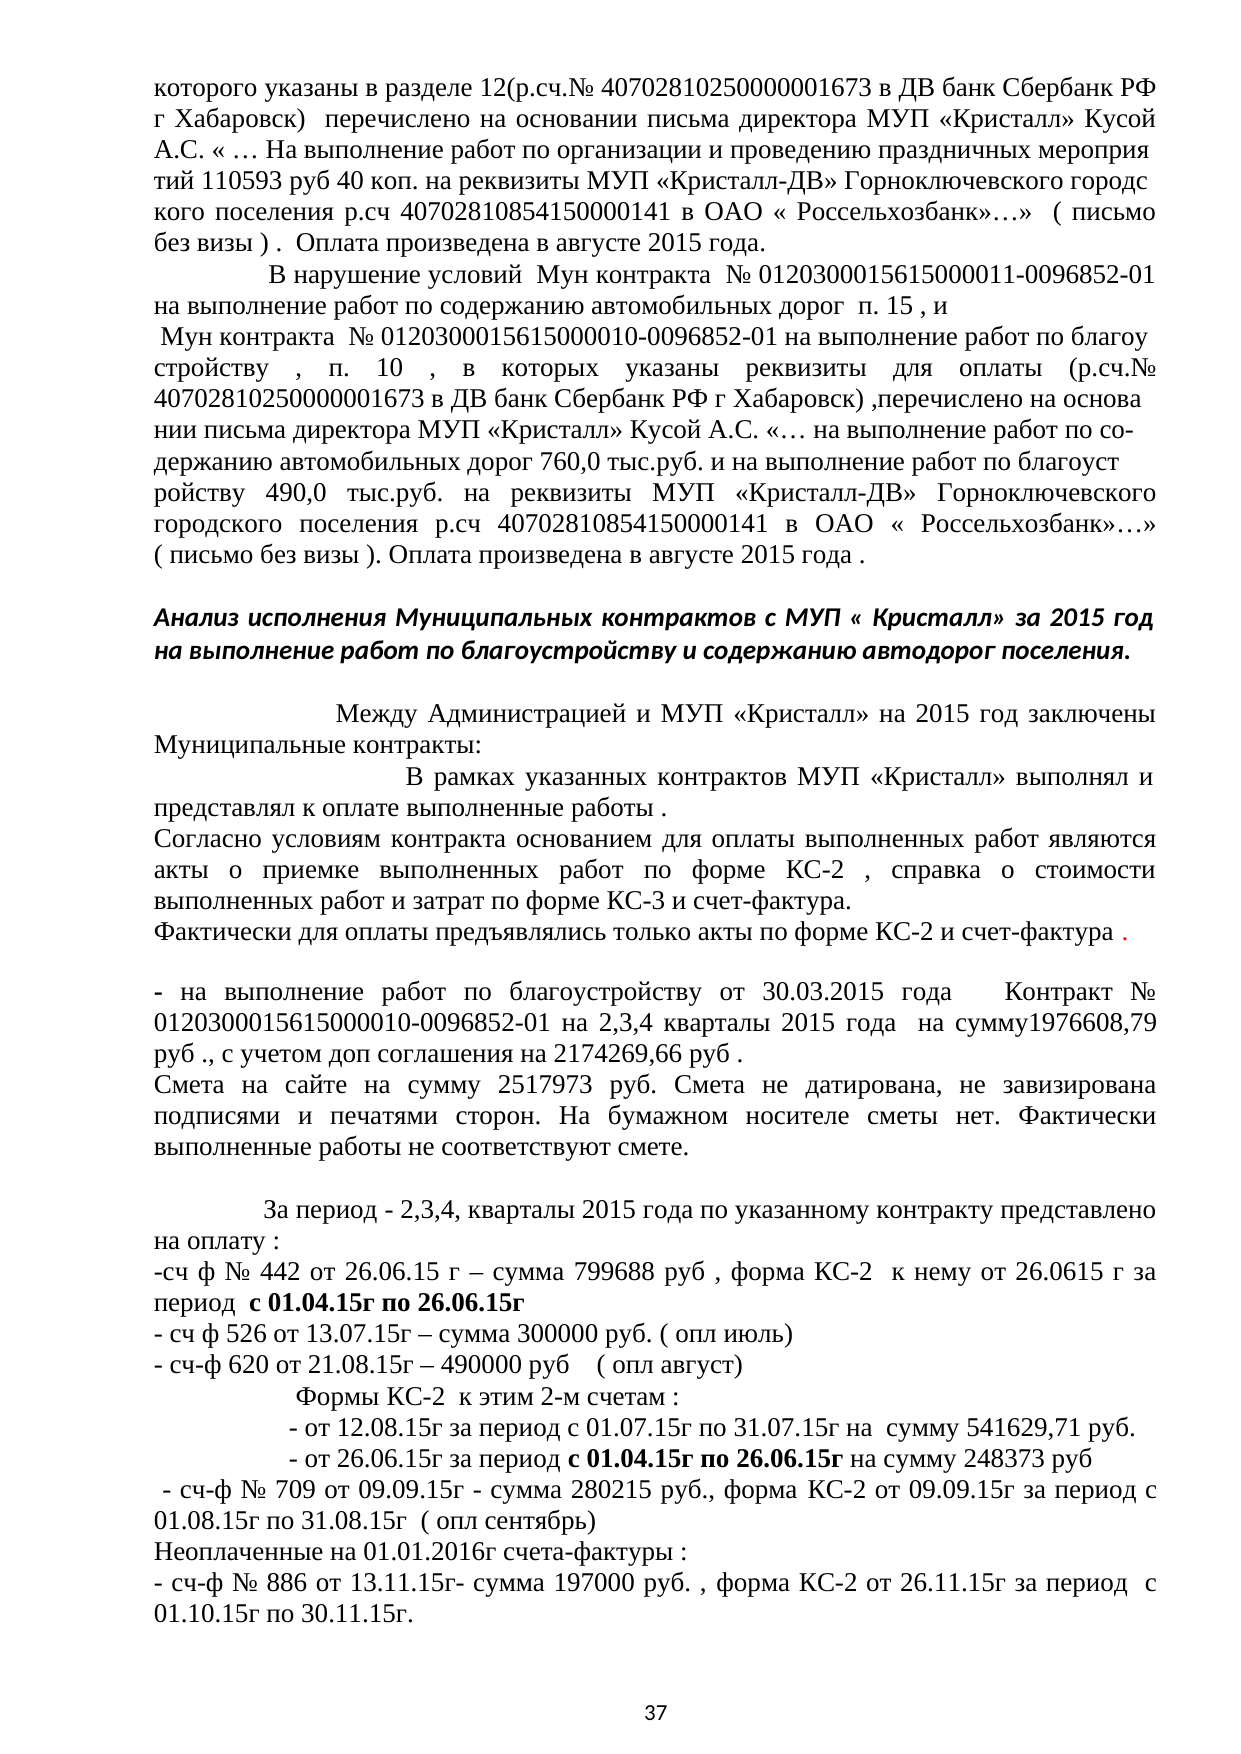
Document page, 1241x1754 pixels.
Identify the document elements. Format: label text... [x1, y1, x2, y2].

text - сч-ф № 709 от 09.09.15г - сумма 280215 руб., форма КС-2 от 09.09.15г за период с 01.08.15г по 31.08.15г ( опл сентябрь) [153, 1473, 1157, 1535]
text В нарушение условий Мун контракта № 0120300015615000011-0096852-01 на выполнение работ по содержанию автомобильных дорог п. 15 , и [153, 258, 1157, 320]
text За период - 2,3,4, кварталы 2015 года по указанному контракту представлено на оплату : [153, 1193, 1157, 1255]
text тий 110593 руб 40 коп. на реквизиты МУП «Кристалл-ДВ» Горноключевского городс [153, 164, 1157, 195]
text Неоплаченные на 01.01.2016г счета-фактуры : [153, 1535, 1157, 1566]
text ройству 490,0 тыс.руб. на реквизиты МУП «Кристалл-ДВ» Горноключевского городского поселения р.сч 40702810854150000141 в ОАО « Россельхозбанк»…» ( письмо без визы ). Оплата произведена в августе 2015 года . [153, 476, 1157, 569]
text Смета на сайте на сумму 2517973 руб. Смета не датирована, не завизирована подписями и печатями сторон. На бумажном носителе сметы нет. Фактически выполненные работы не соответствуют смете. [153, 1068, 1157, 1162]
text - от 26.06.15г за период с 01.04.15г по 26.06.15г на сумму 248373 руб [153, 1442, 1157, 1473]
text - на выполнение работ по благоустройству от 30.03.2015 года Контракт № 0120300015615000010-0096852-01 на 2,3,4 кварталы 2015 года на сумму1976608,79 руб ., с учетом доп соглашения на 2174269,66 руб . [153, 975, 1157, 1068]
text -сч ф № 442 от 26.06.15 г – сумма 799688 руб , форма КС-2 к нему от 26.0615 г за период с 01.04.15г по 26.06.15г [153, 1255, 1157, 1317]
text Формы КС-2 к этим 2-м счетам : [153, 1379, 1157, 1411]
text - сч-ф 620 от 21.08.15г – 490000 руб ( опл август) [153, 1348, 1157, 1379]
text - сч ф 526 от 13.07.15г – сумма 300000 руб. ( опл июль) [153, 1317, 1157, 1348]
text В рамках указанных контрактов МУП «Кристалл» выполнял и представлял к оплате выполненные работы . [153, 760, 1157, 822]
text Согласно условиям контракта основанием для оплаты выполненных работ являются акты о приемке выполненных работ по форме КС-2 , справка о стоимости выполненных работ и затрат по форме КС-3 и счет-фактура. [153, 822, 1157, 916]
text стройству , п. 10 , в которых указаны реквизиты для оплаты (р.сч.№ 40702810250000001673 в ДВ банк Сбербанк РФ г Хабаровск) ,перечислено на основа [153, 351, 1157, 413]
text Фактически для оплаты предъявлялись только акты по форме КС-2 и счет-фактура . [153, 916, 1157, 947]
text кого поселения р.сч 40702810854150000141 в ОАО « Россельхозбанк»…» ( письмо без визы ) . Оплата произведена в августе 2015 года. [153, 195, 1157, 258]
text Между Администрацией и МУП «Кристалл» на 2015 год заключены Муниципальные контракты: [153, 697, 1157, 760]
text Мун контракта № 0120300015615000010-0096852-01 на выполнение работ по благоу [153, 320, 1157, 351]
text Анализ исполнения Муниципальных контрактов с МУП « Кристалл» за 2015 год на выполнение работ по благоустройству и содержанию автодорог поселения. [153, 600, 1157, 666]
text - сч-ф № 886 от 13.11.15г- сумма 197000 руб. , форма КС-2 от 26.11.15г за период с 01.10.15г по 30.11.15г. [153, 1566, 1157, 1629]
text держанию автомобильных дорог 760,0 тыс.руб. и на выполнение работ по благоуст [153, 444, 1157, 476]
text - от 12.08.15г за период с 01.07.15г по 31.07.15г на сумму 541629,71 руб. [153, 1411, 1157, 1442]
text нии письма директора МУП «Кристалл» Кусой А.С. «… на выполнение работ по со- [153, 413, 1157, 444]
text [153, 71, 1157, 164]
